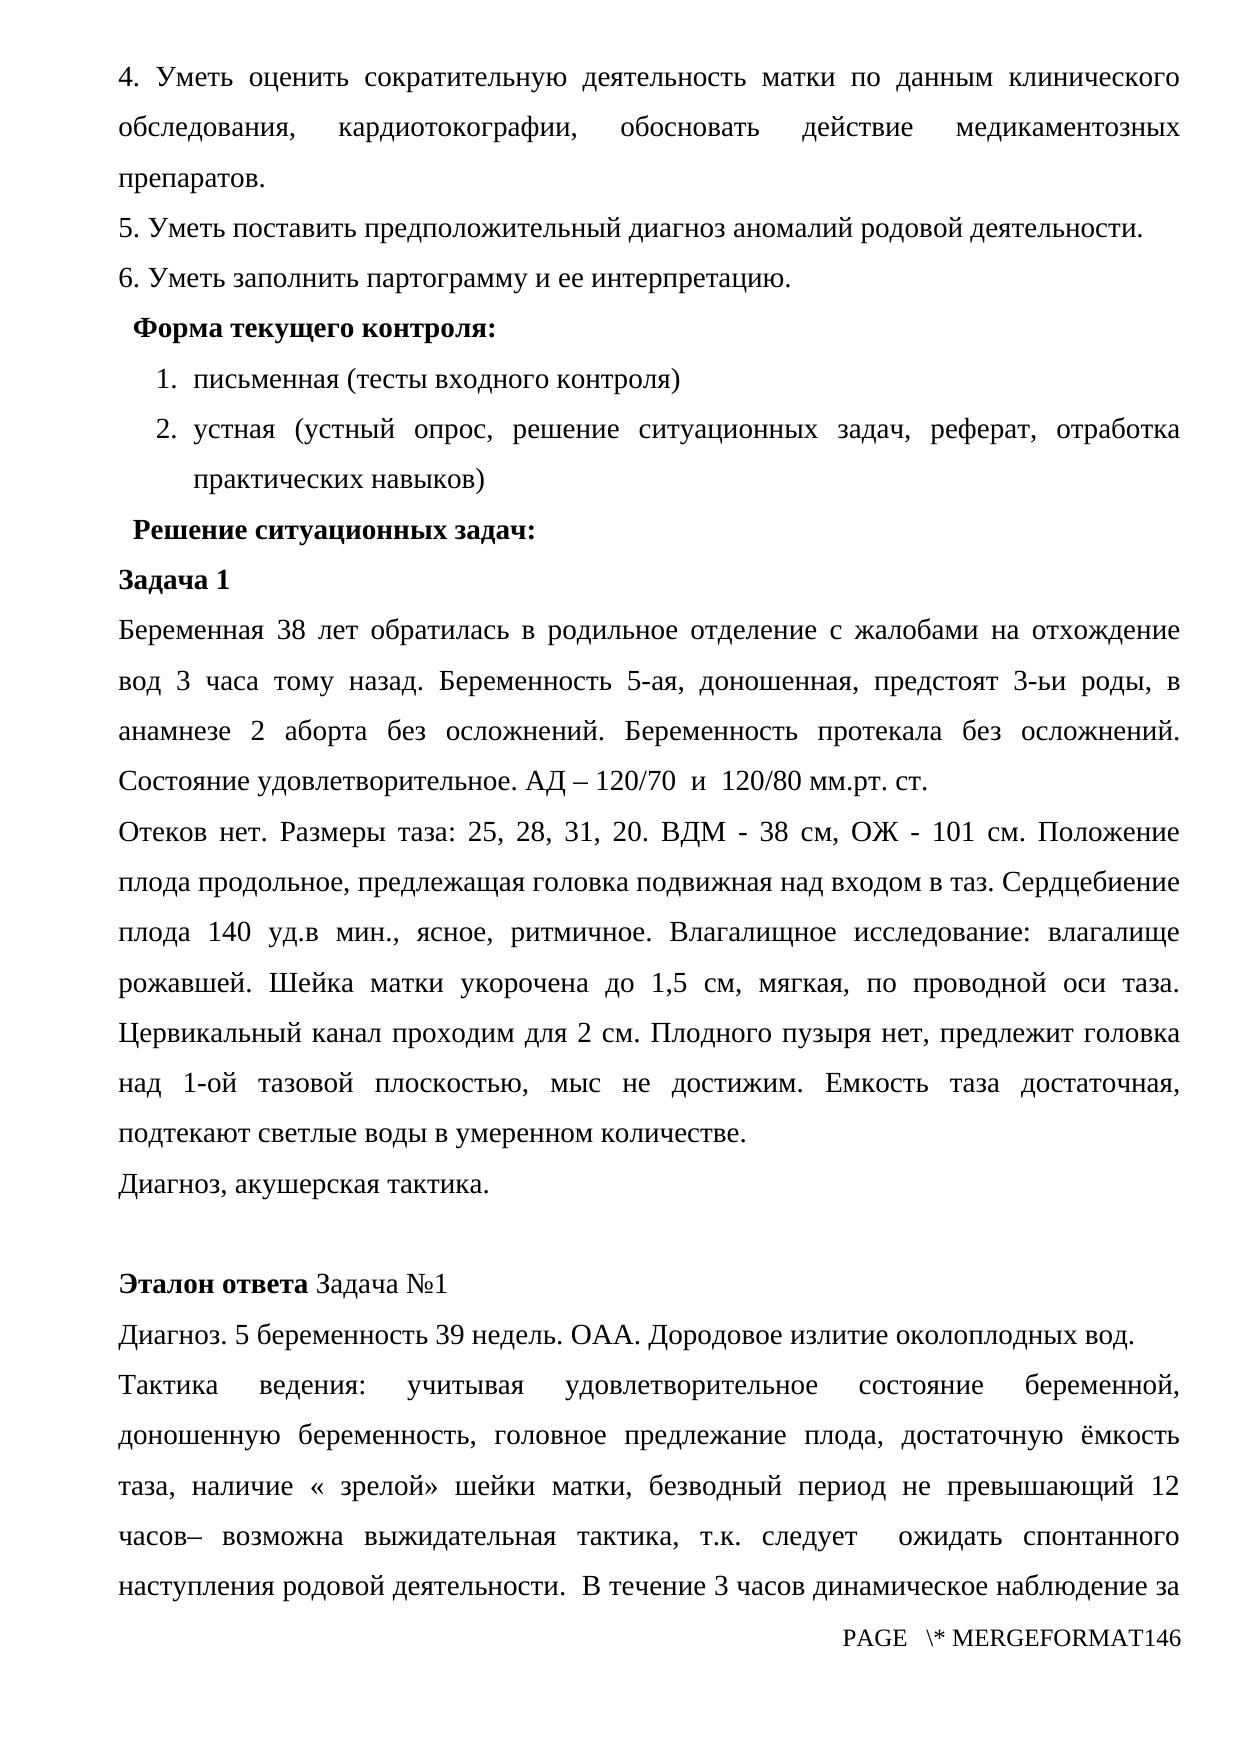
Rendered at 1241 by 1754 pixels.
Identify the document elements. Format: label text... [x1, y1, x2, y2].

text Диагноз. 5 беременность 39 недель. ОАА. Дородовое излитие околоплодных вод. [118, 1317, 1181, 1350]
text Эталон ответа Задача №1 [118, 1267, 1181, 1300]
text 6. Уметь заполнить партограмму и ее интерпретацию. [118, 260, 1181, 294]
text 4. Уметь оценить сократительную деятельность матки по данным клинического обследования, кардиотокографии, обосновать действие медикаментозных препаратов. [118, 59, 1181, 193]
text Диагноз, акушерская тактика. [118, 1166, 1181, 1199]
text 5. Уметь поставить предположительный диагноз аномалий родовой деятельности. [118, 210, 1181, 243]
text Отеков нет. Размеры таза: 25, 28, 31, 20. ВДМ - 38 см, ОЖ - 101 см. Положение плода продольное, предлежащая головка подвижная над входом в таз. Сердцебиение плода 140 уд.в мин., ясное, ритмичное. Влагалищное исследование: влагалище рожавшей. Шейка матки укорочена до 1,5 см, мягкая, по проводной оси таза. Цервикальный канал проходим для 2 см. Плодного пузыря нет, предлежит головка над 1-ой тазовой плоскостью, мыс не достижим. Емкость таза достаточная, подтекают светлые воды в умеренном количестве. [118, 814, 1181, 1149]
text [118, 1367, 1181, 1602]
list устная (устный опрос, решение ситуационных задач, реферат, отработка практических навыков) [156, 411, 1181, 495]
text Задача 1 [118, 562, 1181, 596]
list письменная (тесты входного контроля) [156, 361, 1181, 394]
text Решение ситуационных задач: [118, 512, 1181, 545]
text Форма текущего контроля: [118, 311, 1181, 344]
text Беременная 38 лет обратилась в родильное отделение с жалобами на отхождение вод 3 часа тому назад. Беременность 5-ая, доношенная, предстоят 3-ьи роды, в анамнезе 2 аборта без осложнений. Беременность протекала без осложнений. Состояние удовлетворительное. АД – 120/70 и 120/80 мм.рт. ст. [118, 612, 1181, 797]
